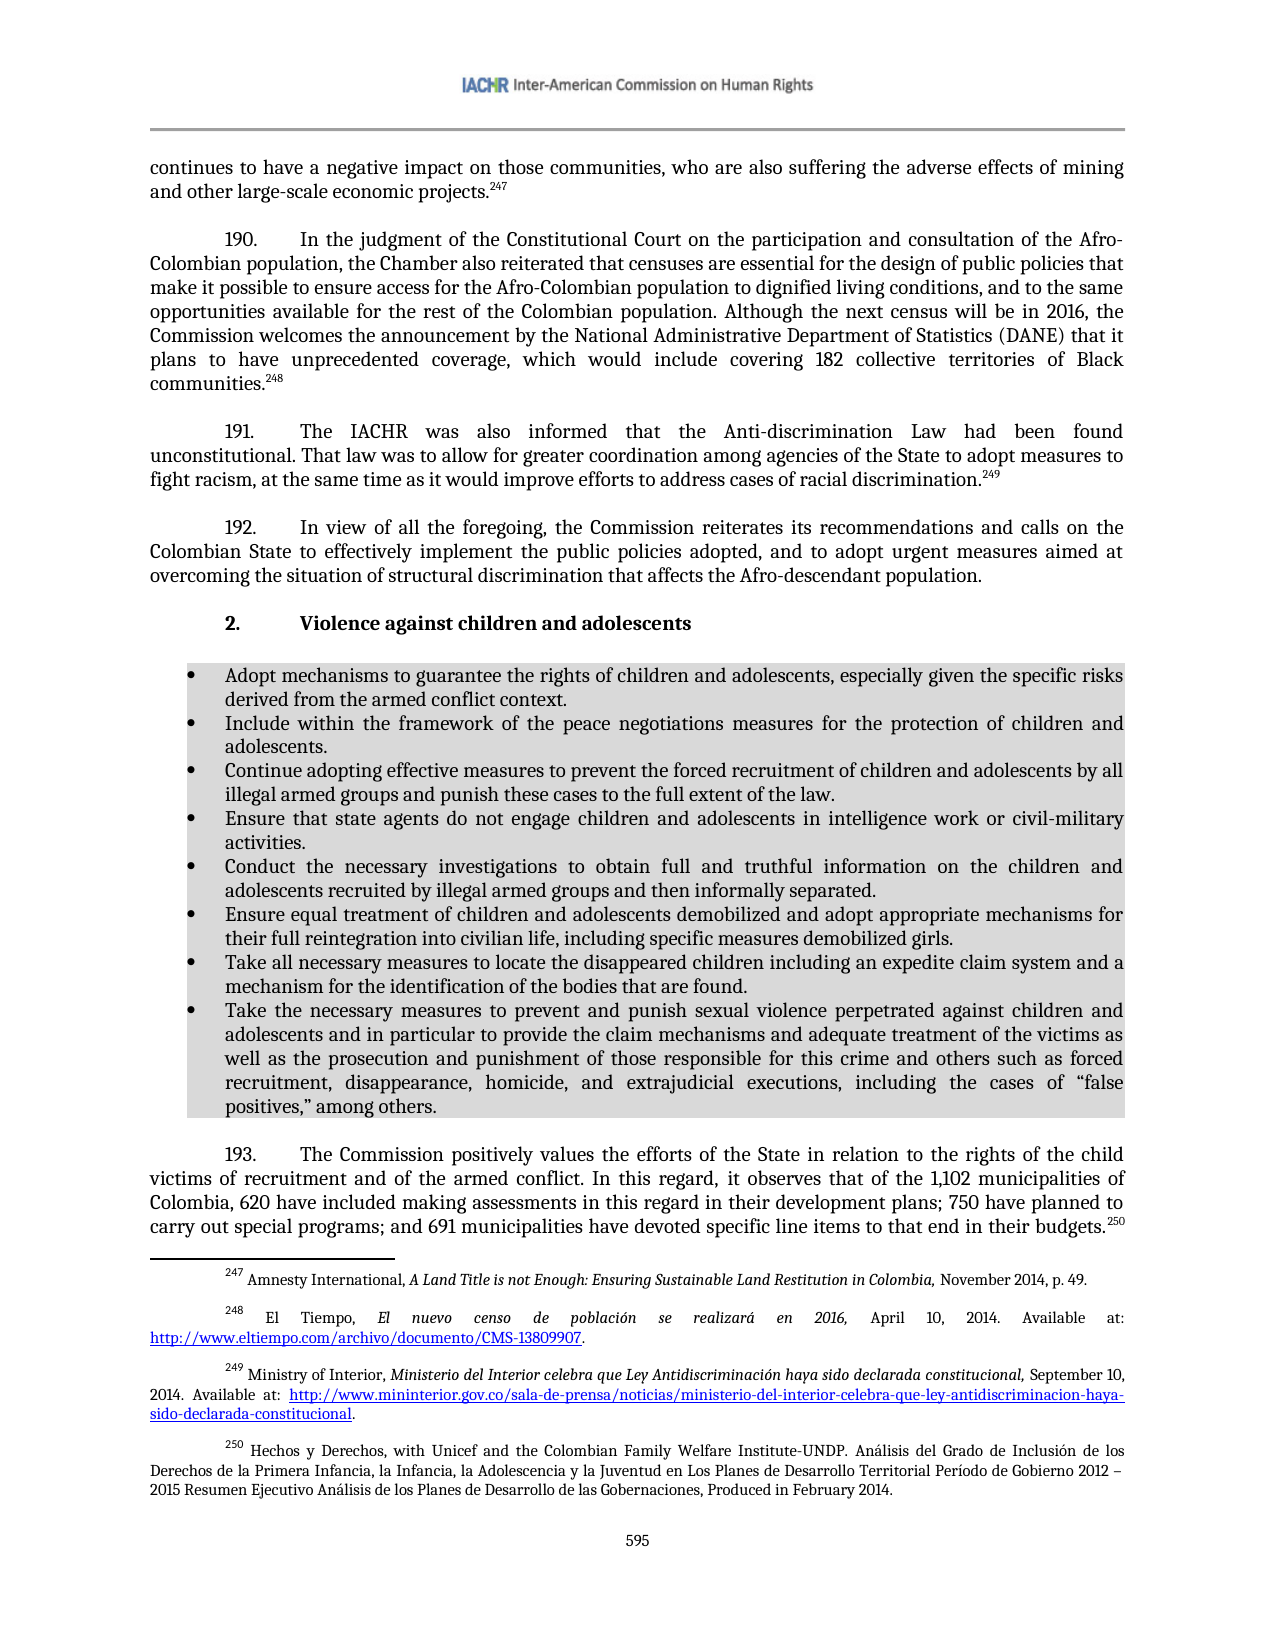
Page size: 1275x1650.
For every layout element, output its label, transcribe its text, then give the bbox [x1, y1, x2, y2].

list Adopt mechanisms to guarantee the rights of children and adolescents, especially given the specific risks derived from the armed conflict context. [187, 663, 1125, 711]
list Take all necessary measures to locate the disappeared children including an expedite claim system and a mechanism for the identification of the bodies that are found. [187, 951, 1125, 999]
list Conduct the necessary investigations to obtain full and truthful information on the children and adolescents recruited by illegal armed groups and then informally separated. [187, 855, 1125, 903]
list Ensure equal treatment of children and adolescents demobilized and adopt appropriate mechanisms for their full reintegration into civilian life, including specific measures demobilized girls. [187, 903, 1125, 951]
list Continue adopting effective measures to prevent the forced recruitment of children and adolescents by all illegal armed groups and punish these cases to the full extent of the law. [187, 759, 1125, 807]
list Violence against children and adolescents [225, 611, 1125, 635]
list Include within the framework of the peace negotiations measures for the protection of children and adolescents. [187, 711, 1125, 759]
list The Commission has also learned that the process of restitution of lands of the indigenous and Afro-descendant communities, and thus the implementation of Law 1448, has encountered serious delays, which continues to have a negative impact on those communities, who are also suffering the adverse effects of mining and other large-scale economic projects. [150, 156, 1125, 204]
picture [450, 74, 825, 95]
list Ensure that state agents do not engage children and adolescents in intelligence work or civil-military activities. [187, 807, 1125, 855]
list In view of all the foregoing, the Commission reiterates its recommendations and calls on the Colombian State to effectively implement the public policies adopted, and to adopt urgent measures aimed at overcoming the situation of structural discrimination that affects the Afro-descendant population. [150, 515, 1125, 587]
list Take the necessary measures to prevent and punish sexual violence perpetrated against children and adolescents and in particular to provide the claim mechanisms and adequate treatment of the victims as well as the prosecution and punishment of those responsible for this crime and others such as forced recruitment, disappearance, homicide, and extrajudicial executions, including the cases of “false positives,” among others. [187, 999, 1125, 1118]
list In the judgment of the Constitutional Court on the participation and consultation of the Afro-Colombian population, the Chamber also reiterated that censuses are essential for the design of public policies that make it possible to ensure access for the Afro-Colombian population to dignified living conditions, and to the same opportunities available for the rest of the Colombian population. Although the next census will be in 2016, the Commission welcomes the announcement by the National Administrative Department of Statistics (DANE) that it plans to have unprecedented coverage, which would include covering 182 collective territories of Black communities. [150, 228, 1125, 396]
list The IACHR was also informed that the Anti-discrimination Law had been found unconstitutional. That law was to allow for greater coordination among agencies of the State to adopt measures to fight racism, at the same time as it would improve efforts to address cases of racial discrimination. [150, 419, 1125, 491]
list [150, 1142, 1125, 1238]
